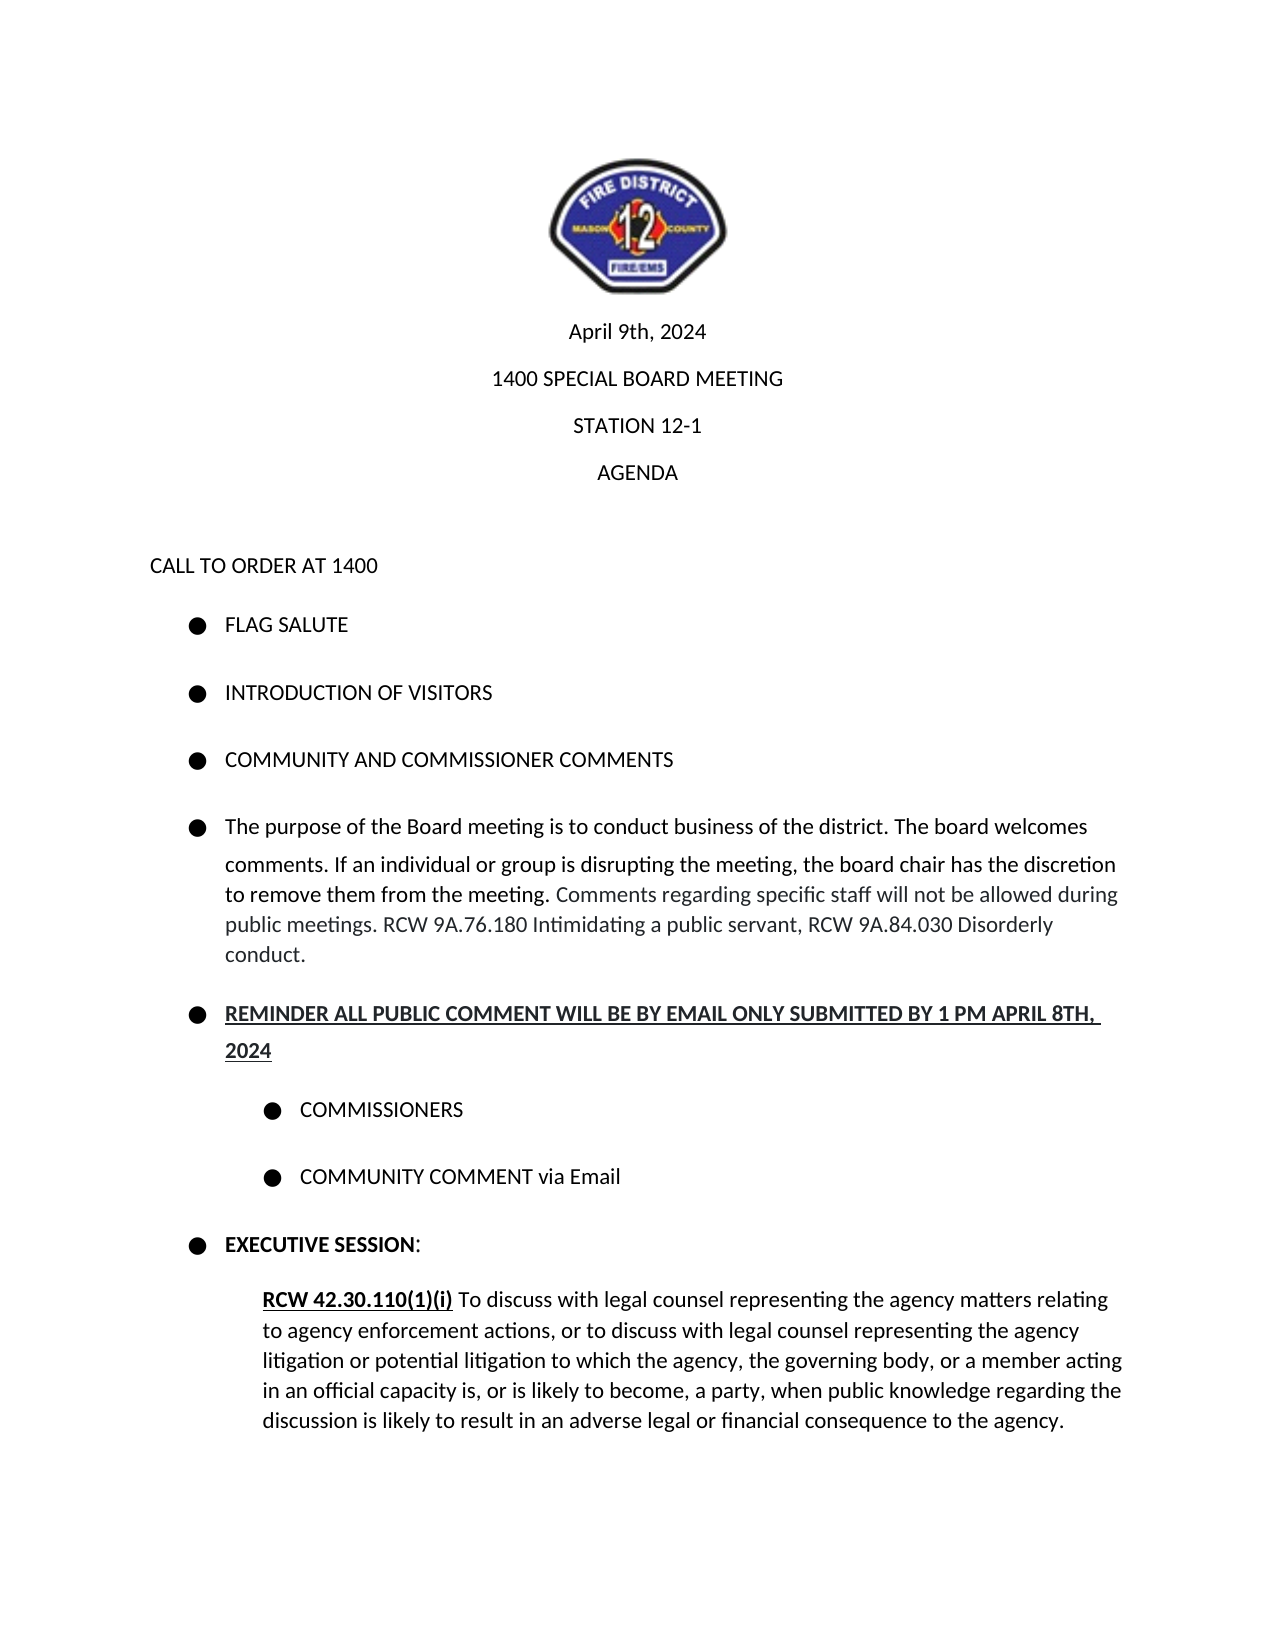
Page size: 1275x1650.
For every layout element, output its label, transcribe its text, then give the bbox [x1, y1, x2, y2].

picture [533, 150, 742, 299]
list COMMUNITY COMMENT via Email [262, 1151, 1125, 1198]
text RCW 42.30.110(1)(i) To discuss with legal counsel representing the agency matters relating to agency enforcement actions, or to discuss with legal counsel representing the agency litigation or potential litigation to which the agency, the governing body, or a member acting in an official capacity is, or is likely to become, a party, when public knowledge regarding the discussion is likely to result in an adverse legal or financial consequence to the agency. [262, 1286, 1125, 1434]
text STATION 12-1 [150, 411, 1125, 439]
list FLAG SALUTE [187, 598, 1125, 646]
list COMMUNITY AND COMMISSIONER COMMENTS [187, 733, 1125, 780]
list COMMISSIONERS [262, 1083, 1125, 1130]
text CALL TO ORDER AT 1400 [150, 552, 1125, 580]
list REMINDER ALL PUBLIC COMMENT WILL BE BY EMAIL ONLY SUBMITTED BY 1 PM APRIL 8TH, 2024 [187, 987, 1125, 1064]
list INTRODUCTION OF VISITORS [187, 666, 1125, 713]
text AGENDA [150, 458, 1125, 486]
list EXECUTIVE SESSION: [187, 1218, 1125, 1265]
text 1400 SPECIAL BOARD MEETING [150, 364, 1125, 392]
list The purpose of the Board meeting is to conduct business of the district. The board welcomes comments. If an individual or group is disrupting the meeting, the board chair has the discretion to remove them from the meeting. Comments regarding specific staff will not be allowed during public meetings. RCW 9A.76.180 Intimidating a public servant, RCW 9A.84.030 Disorderly conduct. [187, 801, 1125, 968]
text April 9th, 2024 [150, 317, 1125, 345]
